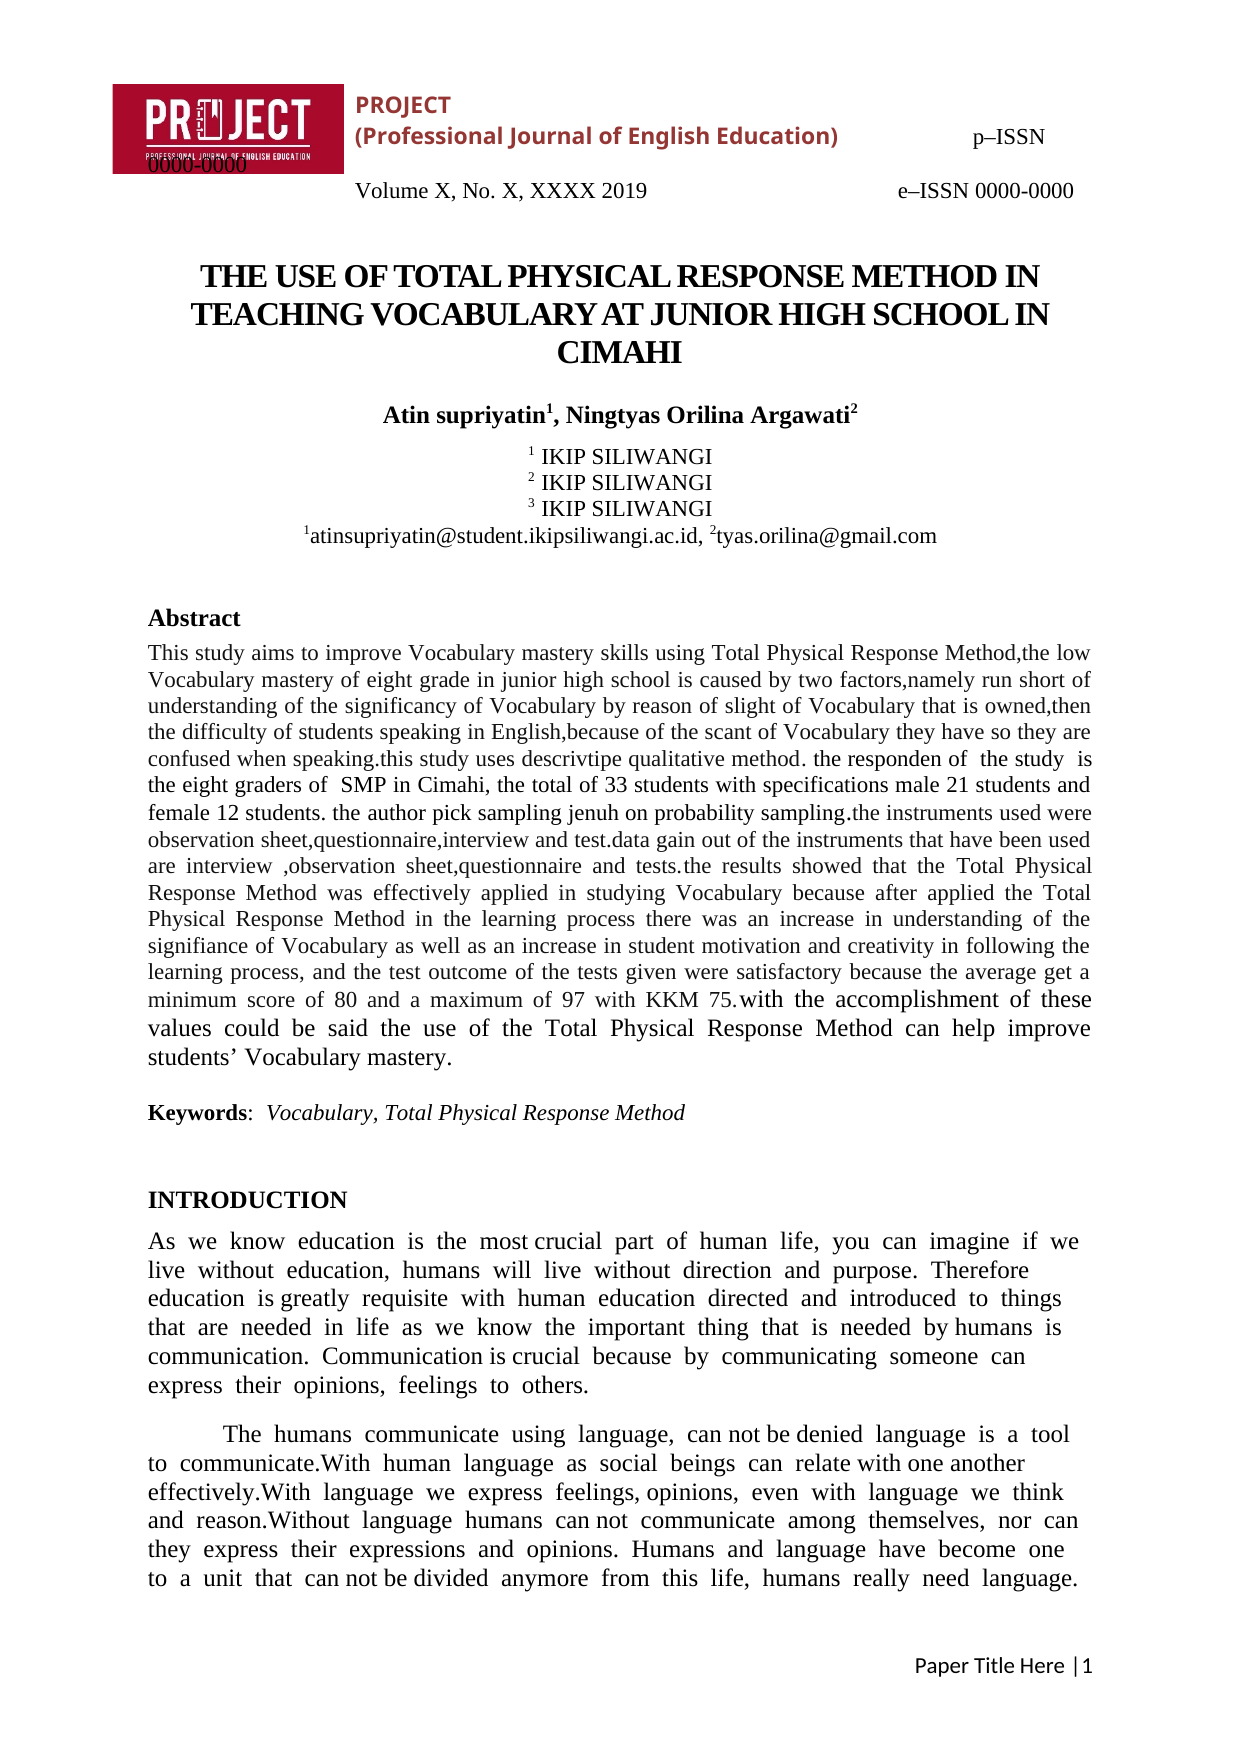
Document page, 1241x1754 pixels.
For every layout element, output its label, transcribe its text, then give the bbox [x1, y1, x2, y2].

text Abstract [148, 603, 1092, 632]
text This study aims to improve Vocabulary mastery skills using Total Physical Response Method,the low Vocabulary mastery of eight grade in junior high school is caused by two factors,namely run short of understanding of the significancy of Vocabulary by reason of slight of Vocabulary that is owned,then the difficulty of students speaking in English,because of the scant of Vocabulary they have so they are confused when speaking.this study uses descrivtipe qualitative method. the responden of the study is the eight graders of SMP in Cimahi, the total of 33 students with specifications male 21 students and female 12 students. the author pick sampling jenuh on probability sampling.the instruments used were observation sheet,questionnaire,interview and test.data gain out of the instruments that have been used are interview ,observation sheet,questionnaire and tests.the results showed that the Total Physical Response Method was effectively applied in studying Vocabulary because after applied the Total Physical Response Method in the learning process there was an increase in understanding of the signifiance of Vocabulary as well as an increase in student motivation and creativity in following the learning process, and the test outcome of the tests given were satisfactory because the average get a minimum score of 80 and a maximum of 97 with KKM 75.with the accomplishment of these values could be said the use of the Total Physical Response Method can help improve students’ Vocabulary mastery. [148, 639, 1092, 1071]
text Keywords: Vocabulary, Total Physical Response Method [148, 1099, 1092, 1125]
text 2 IKIP SILIWANGI [148, 469, 1092, 496]
text Atin supriyatin1, Ningtyas Orilina Argawati2 [148, 400, 1092, 428]
text As we know education is the most crucial part of human life, you can imagine if we live without education, humans will live without direction and purpose. Therefore education is greatly requisite with human education directed and introduced to things that are needed in life as we know the important thing that is needed by humans is communication. Communication is crucial because by communicating someone can express their opinions, feelings to others. [148, 1226, 1092, 1398]
text 3 IKIP SILIWANGI [148, 496, 1092, 522]
text 1atinsupriyatin@student.ikipsiliwangi.ac.id, 2tyas.orilina@gmail.com [148, 522, 1092, 548]
text 1 IKIP SILIWANGI [148, 443, 1092, 469]
picture [112, 84, 344, 174]
text INTRODUCTION [148, 1185, 1092, 1214]
title THE USE OF TOTAL PHYSICAL RESPONSE METHOD IN TEACHING VOCABULARY AT JUNIOR HIGH SCHOOL IN CIMAHI [148, 256, 1092, 371]
